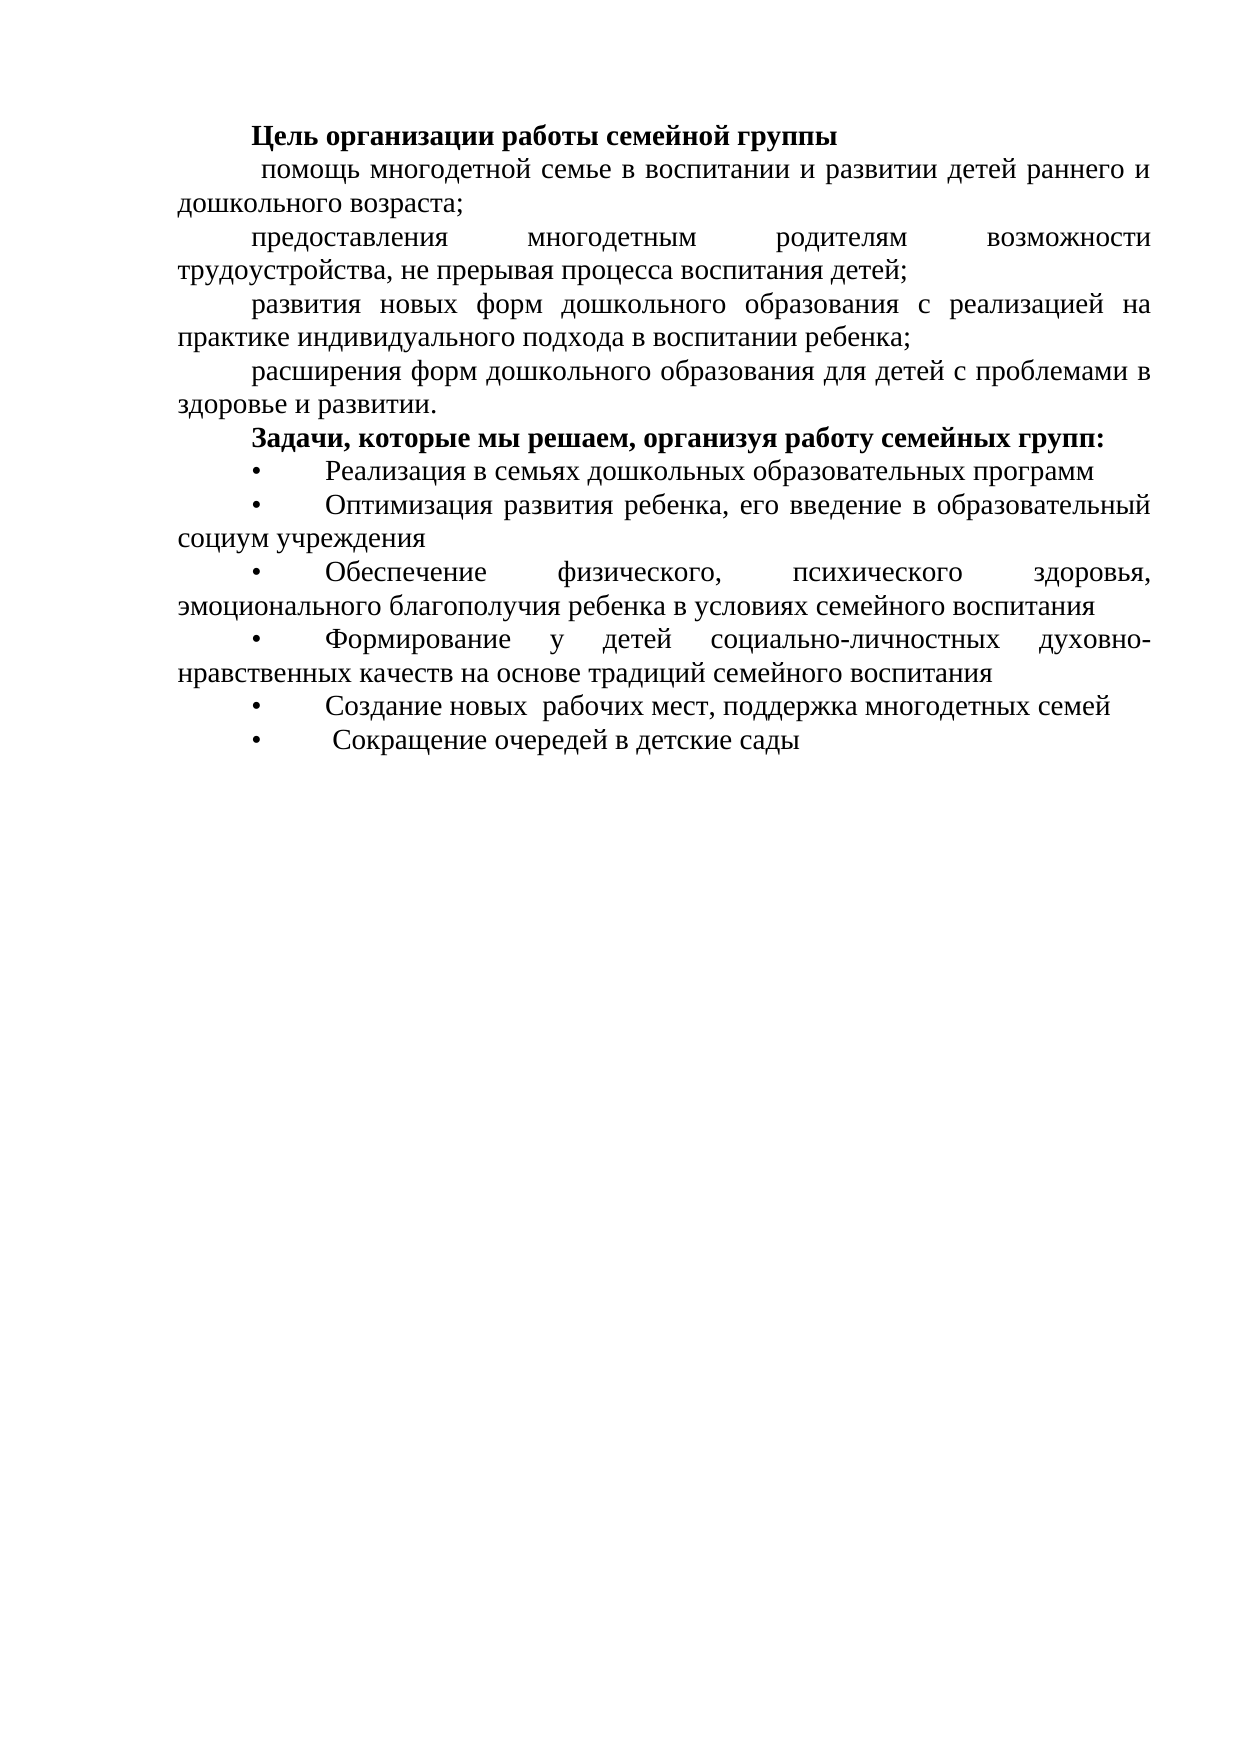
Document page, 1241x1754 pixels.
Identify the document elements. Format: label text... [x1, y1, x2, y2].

text Задачи, которые мы решаем, организуя работу семейных групп: [177, 420, 1152, 453]
list Оптимизация развития ребенка, его введение в образовательный социум учреждения [177, 487, 1152, 554]
list Сокращение очередей в детские сады [177, 722, 1152, 755]
list Формирование у детей социально-личностных духовно-нравственных качеств на основе традиций семейного воспитания [177, 621, 1152, 688]
text помощь многодетной семье в воспитании и развитии детей раннего и дошкольного возраста; [177, 152, 1152, 219]
text расширения форм дошкольного образования для детей с проблемами в здоровье и развитии. [177, 353, 1152, 420]
list Обеспечение физического, психического здоровья, эмоционального благополучия ребенка в условиях семейного воспитания [177, 554, 1152, 621]
text развития новых форм дошкольного образования с реализацией на практике индивидуального подхода в воспитании ребенка; [177, 286, 1152, 353]
text Цель организации работы семейной группы [177, 118, 1152, 152]
text предоставления многодетным родителям возможности трудоустройства, не прерывая процесса воспитания детей; [177, 219, 1152, 286]
list Создание новых рабочих мест, поддержка многодетных семей [177, 688, 1152, 722]
list Реализация в семьях дошкольных образовательных программ [177, 453, 1152, 487]
